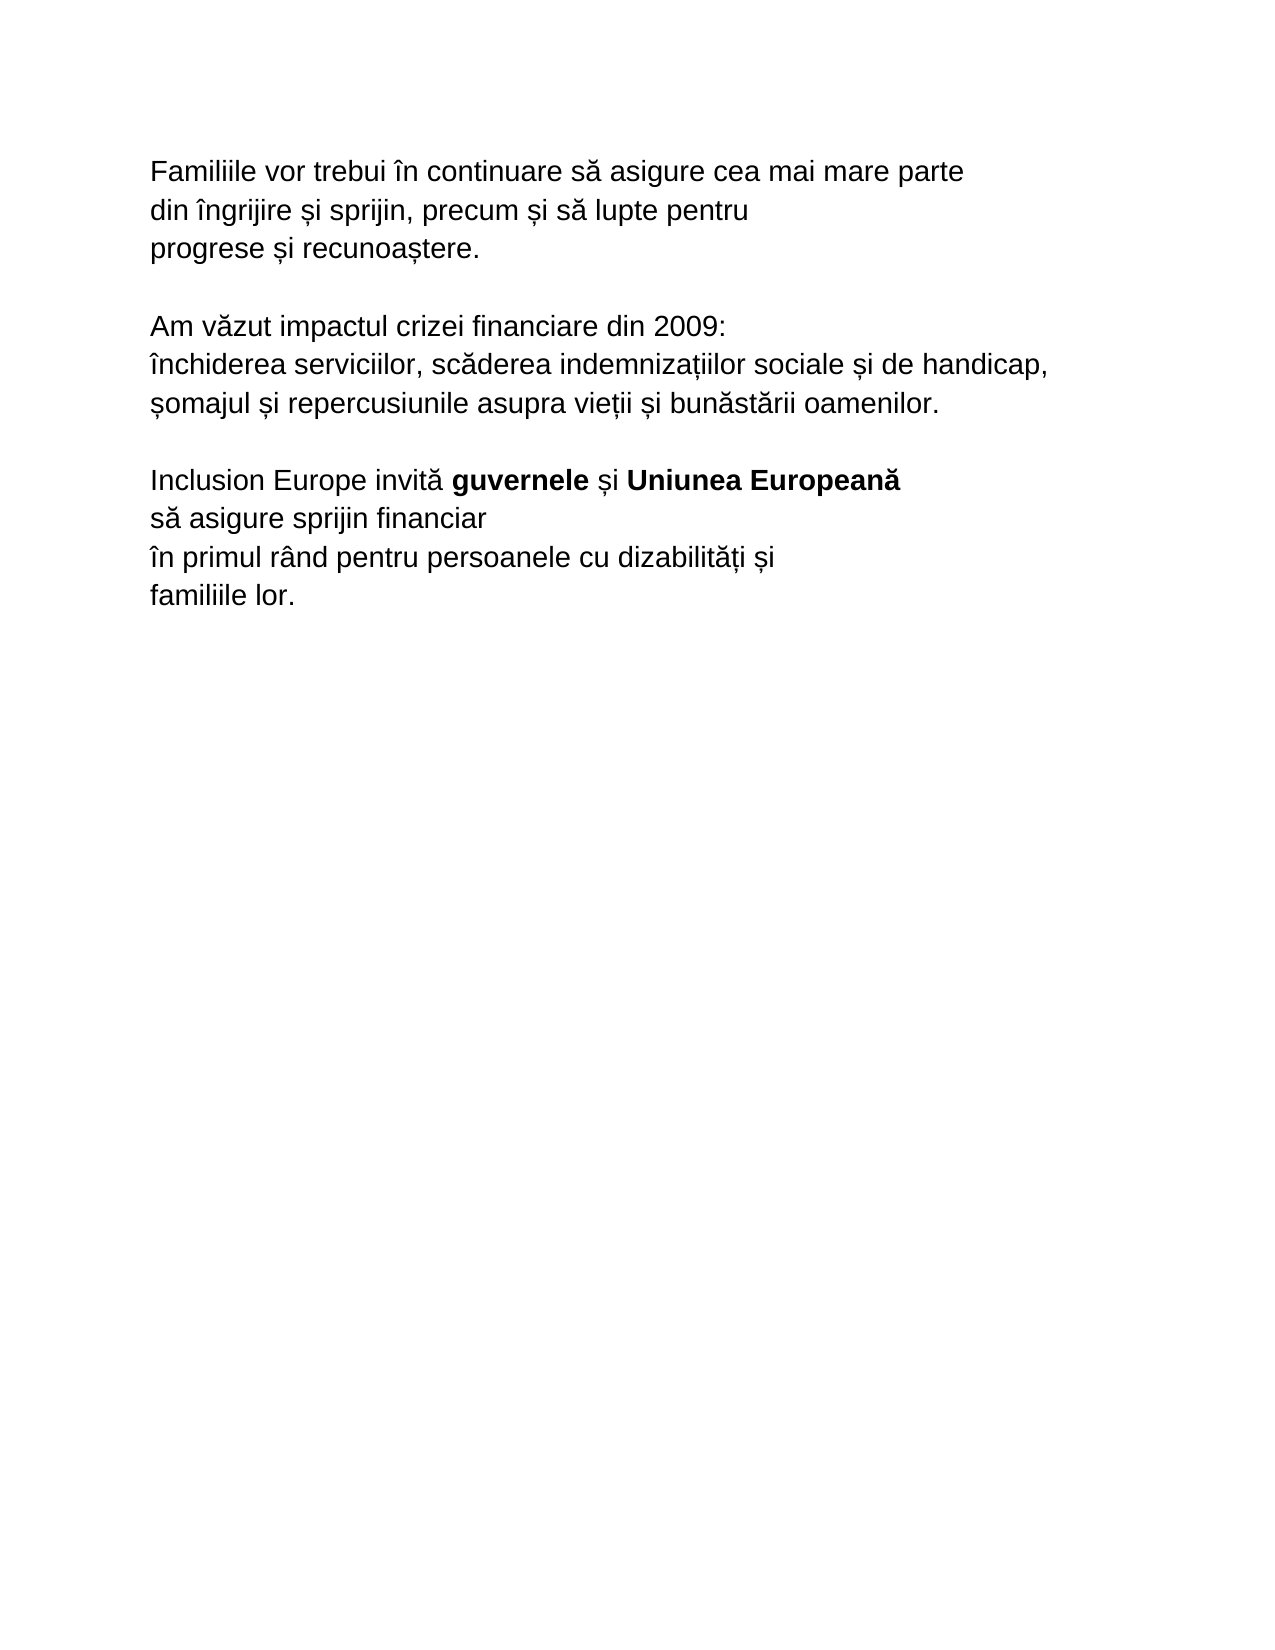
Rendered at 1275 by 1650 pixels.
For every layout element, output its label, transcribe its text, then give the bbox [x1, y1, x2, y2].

text Inclusion Europe invită guvernele și Uniunea Europeană să asigure sprijin financiar în primul rând pentru persoanele cu dizabilități și familiile lor. [150, 463, 1125, 612]
text închiderea serviciilor, scăderea indemnizațiilor sociale și de handicap, șomajul și repercusiunile asupra vieții și bunăstării oamenilor. [150, 347, 1125, 419]
text Am văzut impactul crizei financiare din 2009: [150, 308, 1125, 342]
text Familiile vor trebui în continuare să asigure cea mai mare parte din îngrijire și sprijin, precum și să lupte pentru progrese și recunoaștere. [150, 154, 1125, 265]
